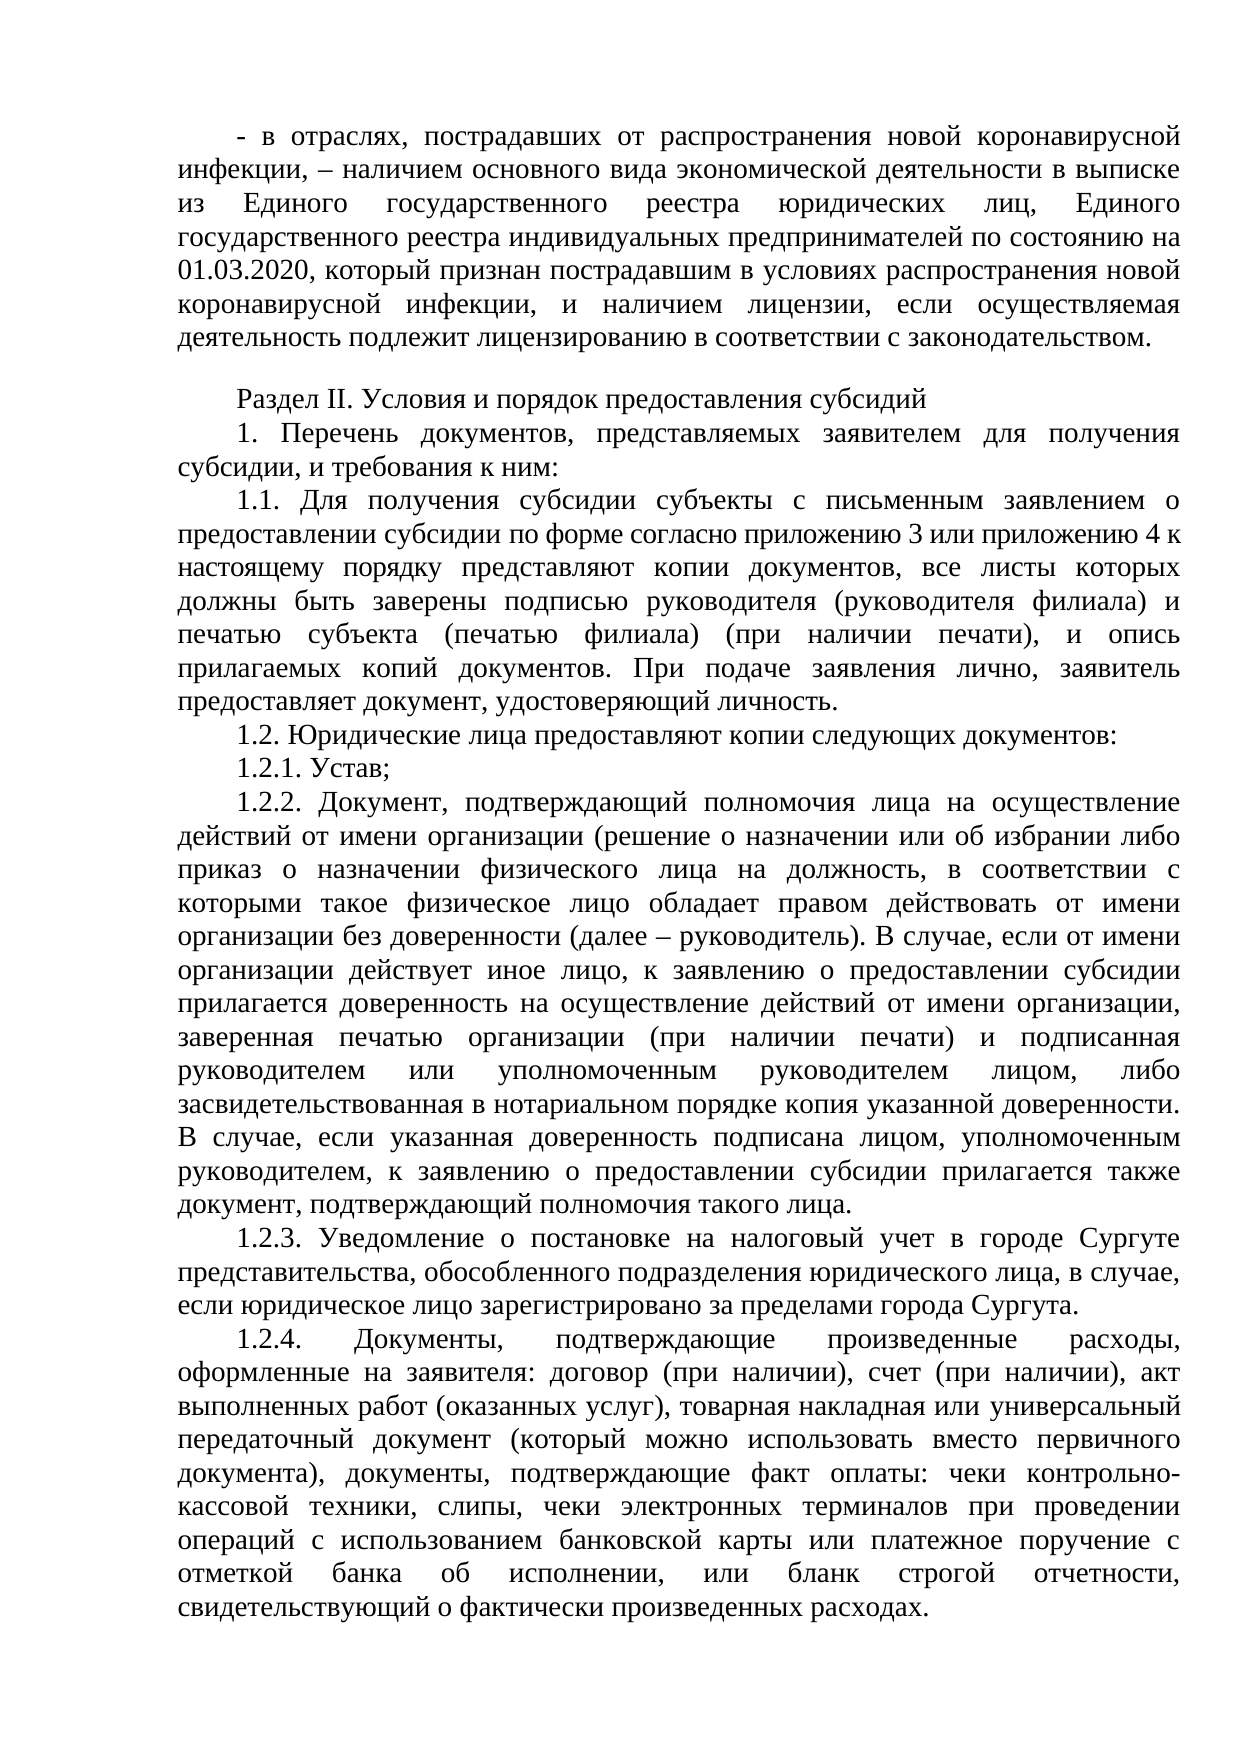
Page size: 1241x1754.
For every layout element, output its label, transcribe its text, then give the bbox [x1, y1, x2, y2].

text 1.2. Юридические лица предоставляют копии следующих документов: [177, 717, 1181, 751]
text 1.2.1. Устав; [177, 751, 1181, 784]
text 1.2.4. Документы, подтверждающие произведенные расходы, оформленные на заявителя: договор (при наличии), счет (при наличии), акт выполненных работ (оказанных услуг), товарная накладная или универсальный передаточный документ (который можно использовать вместо первичного документа), документы, подтверждающие факт оплаты: чеки контрольно-кассовой техники, слипы, чеки электронных терминалов при проведении операций с использованием банковской карты или платежное поручение с отметкой банка об исполнении, или бланк строгой отчетности, свидетельствующий о фактически произведенных расходах. [177, 1321, 1181, 1421]
text 1.2.4. Документы, подтверждающие произведенные расходы, оформленные на заявителя: договор (при наличии), счет (при наличии), акт выполненных работ (оказанных услуг), товарная накладная или универсальный передаточный документ (который можно использовать вместо первичного документа), документы, подтверждающие факт оплаты: чеки контрольно-кассовой техники, слипы, чеки электронных терминалов при проведении операций с использованием банковской карты или платежное поручение с отметкой банка об исполнении, или бланк строгой отчетности, свидетельствующий о фактически произведенных расходах. [177, 1455, 1181, 1623]
text 1.2.3. Уведомление о постановке на налоговый учет в городе Сургуте представительства, обособленного подразделения юридического лица, в случае, если юридическое лицо зарегистрировано за пределами города Сургута. [177, 1220, 1181, 1321]
text Раздел II. Условия и порядок предоставления субсидий [177, 382, 1181, 415]
text 1. Перечень документов, представляемых заявителем для получения субсидии, и требования к ним: [177, 415, 1181, 482]
text 1.2.2. Документ, подтверждающий полномочия лица на осуществление действий от имени организации (решение о назначении или об избрании либо приказ о назначении физического лица на должность, в соответствии с которыми такое физическое лицо обладает правом действовать от имени организации без доверенности (далее – руководитель). В случае, если от имени организации действует иное лицо, к заявлению о предоставлении субсидии прилагается доверенность на осуществление действий от имени организации, заверенная печатью организации (при наличии печати) и подписанная руководителем или уполномоченным руководителем лицом, либо засвидетельствованная в нотариальном порядке копия указанной доверенности. В случае, если указанная доверенность подписана лицом, уполномоченным руководителем, к заявлению о предоставлении субсидии прилагается также документ, подтверждающий полномочия такого лица. [177, 784, 1181, 1220]
text - в отраслях, пострадавших от распространения новой коронавирусной инфекции, – наличием основного вида экономической деятельности в выписке из Единого государственного реестра юридических лиц, Единого государственного реестра индивидуальных предпринимателей по состоянию на 01.03.2020, который признан пострадавшим в условиях распространения новой коронавирусной инфекции, и наличием лицензии, если осуществляемая деятельность подлежит лицензированию в соответствии с законодательством. [177, 118, 1181, 353]
text 1.1. Для получения субсидии субъекты с письменным заявлением о предоставлении субсидии по форме согласно приложению 3 или приложению 4 к настоящему порядку представляют копии документов, все листы которых должны быть заверены подписью руководителя (руководителя филиала) и печатью субъекта (печатью филиала) (при наличии печати), и опись прилагаемых копий документов. При подаче заявления лично, заявитель предоставляет документ, удостоверяющий личность. [177, 482, 1181, 717]
